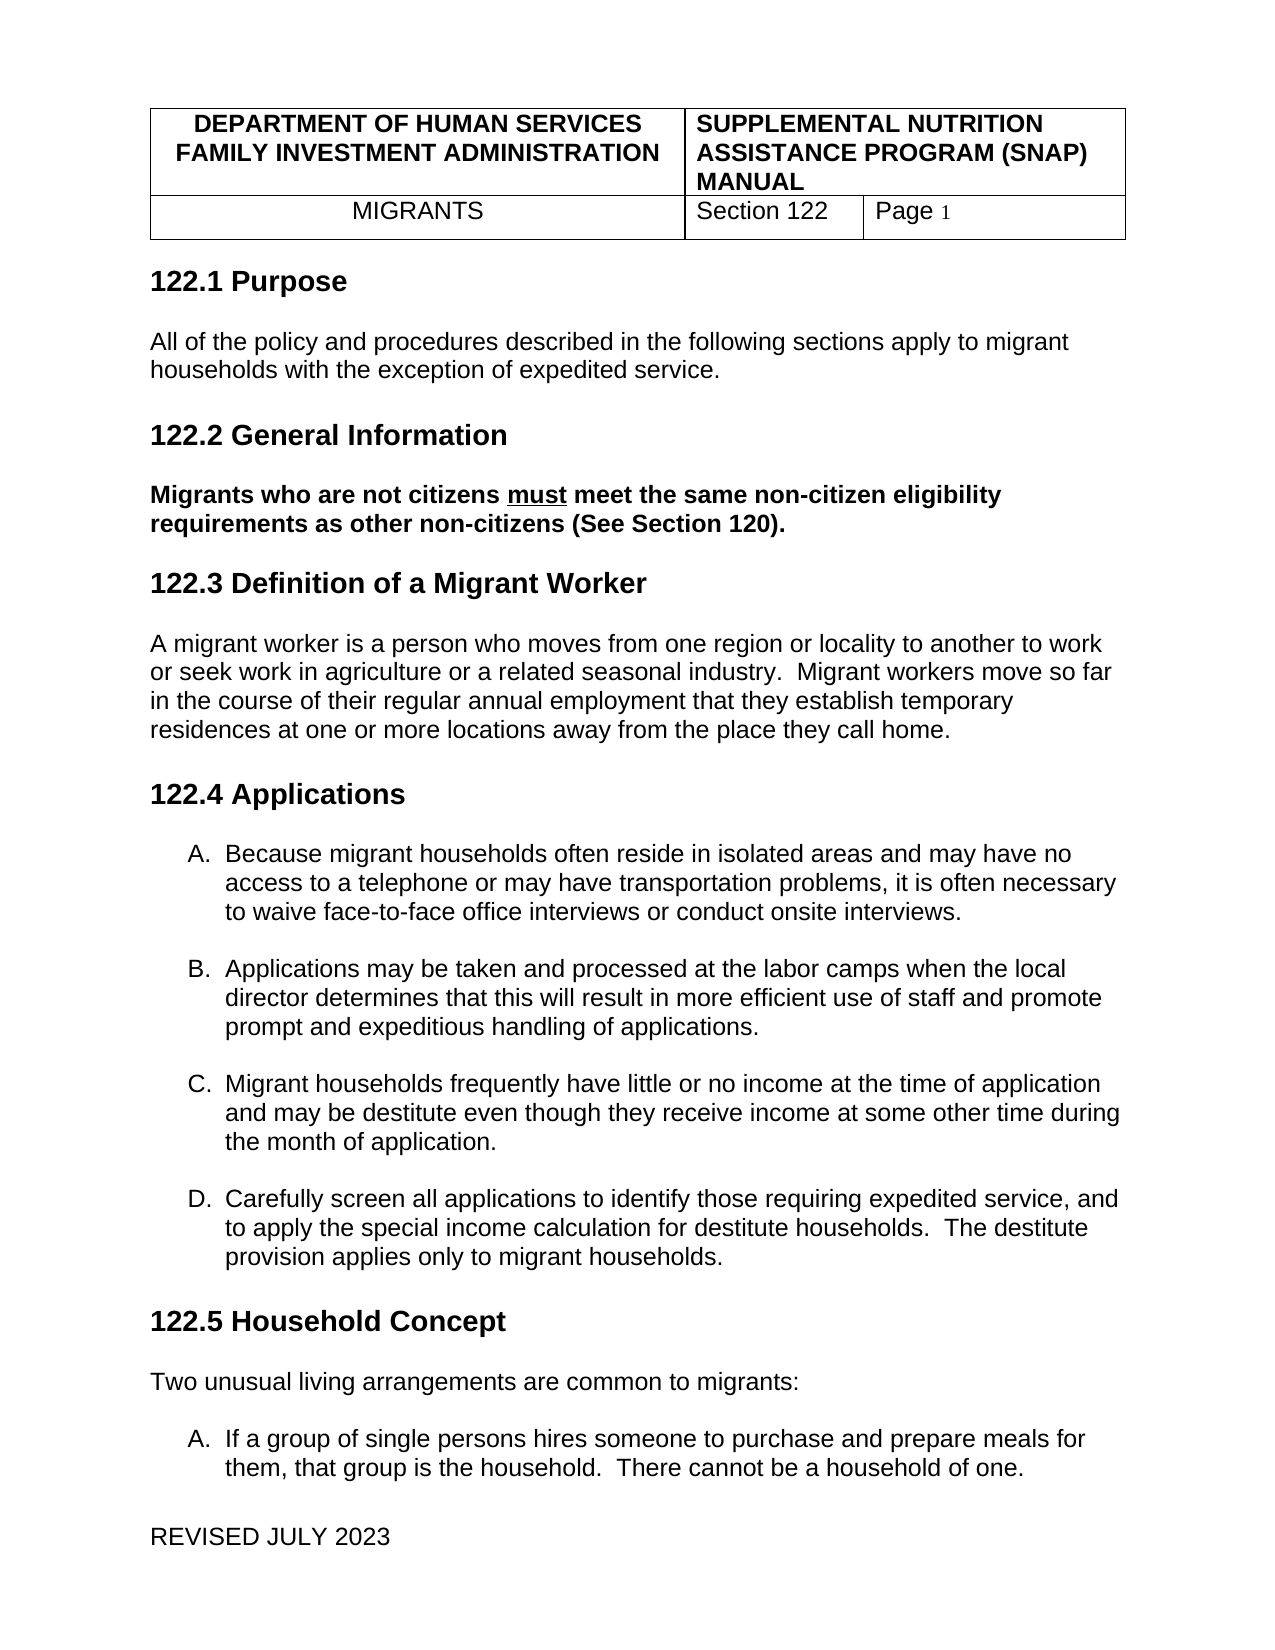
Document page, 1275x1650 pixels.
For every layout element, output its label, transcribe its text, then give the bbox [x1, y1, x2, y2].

text 122.2 General Information [150, 418, 1125, 451]
list Because migrant households often reside in isolated areas and may have no access to a telephone or may have transportation problems, it is often necessary to waive face-to-face office interviews or conduct onsite interviews. [187, 839, 1125, 926]
text 122.1 Purpose [150, 264, 1125, 298]
subtitle 122.5 Household Concept [150, 1304, 1125, 1338]
text 122.3 Definition of a Migrant Worker [150, 566, 1125, 600]
text All of the policy and procedures described in the following sections apply to migrant households with the exception of expedited service. [75, 327, 1125, 384]
text Two unusual living arrangements are common to migrants: [150, 1366, 1125, 1395]
list Carefully screen all applications to identify those requiring expedited service, and to apply the special income calculation for destitute households. The destitute provision applies only to migrant households. [187, 1184, 1125, 1271]
text 122.4 Applications [150, 777, 1125, 811]
text Migrants who are not citizens must meet the same non-citizen eligibility requirements as other non-citizens (See Section 120). [150, 480, 1125, 537]
list Migrant households frequently have little or no income at the time of application and may be destitute even though they receive income at some other time during the month of application. [187, 1069, 1125, 1156]
text A migrant worker is a person who moves from one region or locality to another to work or seek work in agriculture or a related seasonal industry. Migrant workers move so far in the course of their regular annual employment that they establish temporary residences at one or more locations away from the place they call home. [150, 628, 1125, 743]
list If a group of single persons hires someone to purchase and prepare meals for them, that group is the household. There cannot be a household of one. [187, 1424, 1125, 1481]
list Applications may be taken and processed at the labor camps when the local director determines that this will result in more efficient use of staff and promote prompt and expeditious handling of applications. [187, 954, 1125, 1041]
